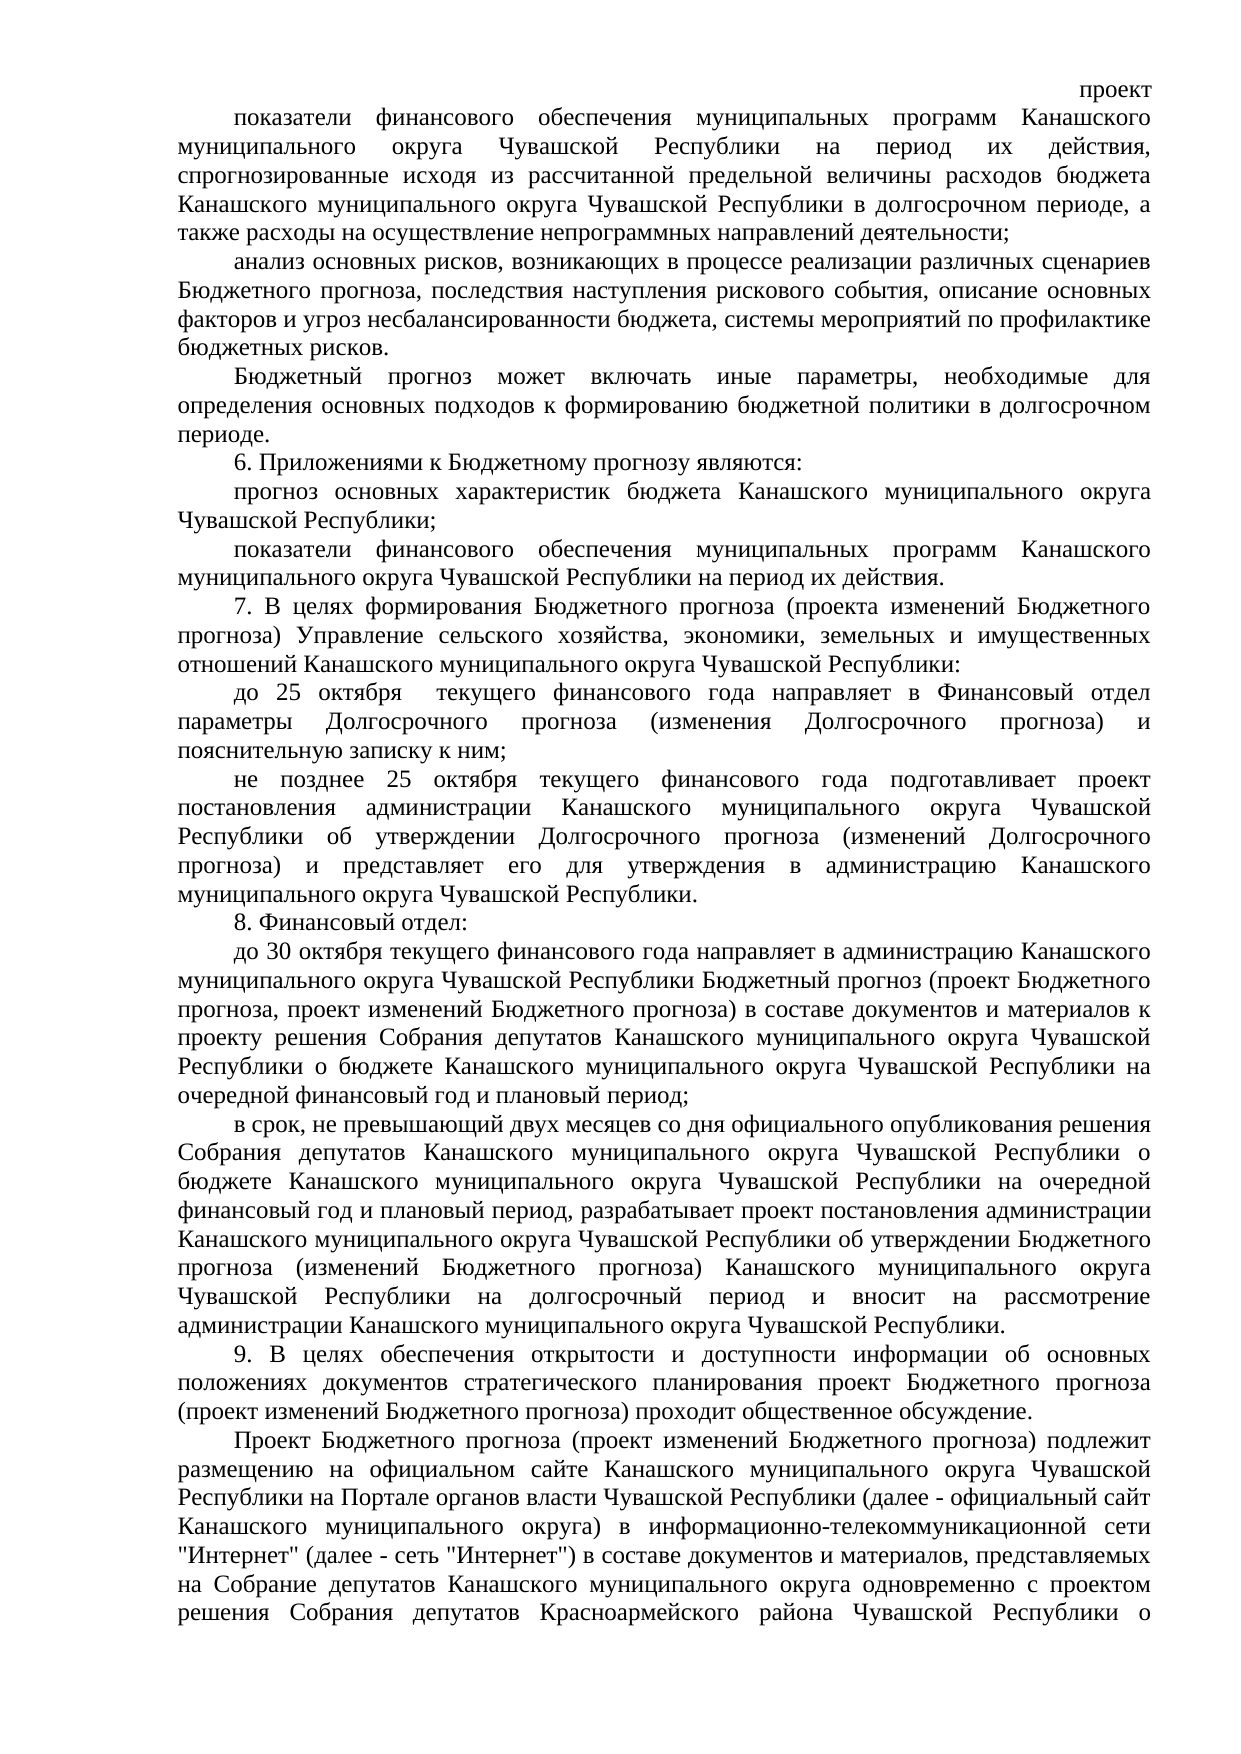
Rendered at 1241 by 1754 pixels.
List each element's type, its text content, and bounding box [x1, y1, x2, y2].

text до 30 октября текущего финансового года направляет в администрацию Канашского муниципального округа Чувашской Республики Бюджетный прогноз (проект Бюджетного прогноза, проект изменений Бюджетного прогноза) в составе документов и материалов к проекту решения Собрания депутатов Канашского муниципального округа Чувашской Республики о бюджете Канашского муниципального округа Чувашской Республики на очередной финансовый год и плановый период; [177, 936, 1152, 1109]
text 6. Приложениями к Бюджетному прогнозу являются: [177, 447, 1152, 476]
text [177, 1425, 1152, 1626]
text до 25 октября текущего финансового года направляет в Финансовый отдел параметры Долгосрочного прогноза (изменения Долгосрочного прогноза) и пояснительную записку к ним; [177, 677, 1152, 764]
text в срок, не превышающий двух месяцев со дня официального опубликования решения Собрания депутатов Канашского муниципального округа Чувашской Республики о бюджете Канашского муниципального округа Чувашской Республики на очередной финансовый год и плановый период, разрабатывает проект постановления администрации Канашского муниципального округа Чувашской Республики об утверждении Бюджетного прогноза (изменений Бюджетного прогноза) Канашского муниципального округа Чувашской Республики на долгосрочный период и вносит на рассмотрение администрации Канашского муниципального округа Чувашской Республики. [177, 1109, 1152, 1339]
text 8. Финансовый отдел: [177, 907, 1152, 936]
text Бюджетный прогноз может включать иные параметры, необходимые для определения основных подходов к формированию бюджетной политики в долгосрочном периоде. [177, 361, 1152, 447]
text показатели финансового обеспечения муниципальных программ Канашского муниципального округа Чувашской Республики на период их действия. [177, 534, 1152, 591]
text показатели финансового обеспечения муниципальных программ Канашского муниципального округа Чувашской Республики на период их действия, спрогнозированные исходя из рассчитанной предельной величины расходов бюджета Канашского муниципального округа Чувашской Республики в долгосрочном периоде, а также расходы на осуществление непрограммных направлений деятельности; [177, 102, 1152, 246]
text анализ основных рисков, возникающих в процессе реализации различных сценариев Бюджетного прогноза, последствия наступления рискового события, описание основных факторов и угроз несбалансированности бюджета, системы мероприятий по профилактике бюджетных рисков. [177, 246, 1152, 361]
text прогноз основных характеристик бюджета Канашского муниципального округа Чувашской Республики; [177, 476, 1152, 534]
text не позднее 25 октября текущего финансового года подготавливает проект постановления администрации Канашского муниципального округа Чувашской Республики об утверждении Долгосрочного прогноза (изменений Долгосрочного прогноза) и представляет его для утверждения в администрацию Канашского муниципального округа Чувашской Республики. [177, 764, 1152, 907]
text 9. В целях обеспечения открытости и доступности информации об основных положениях документов стратегического планирования проект Бюджетного прогноза (проект изменений Бюджетного прогноза) проходит общественное обсуждение. [177, 1339, 1152, 1425]
text 7. В целях формирования Бюджетного прогноза (проекта изменений Бюджетного прогноза) Управление сельского хозяйства, экономики, земельных и имущественных отношений Канашского муниципального округа Чувашской Республики: [177, 591, 1152, 677]
